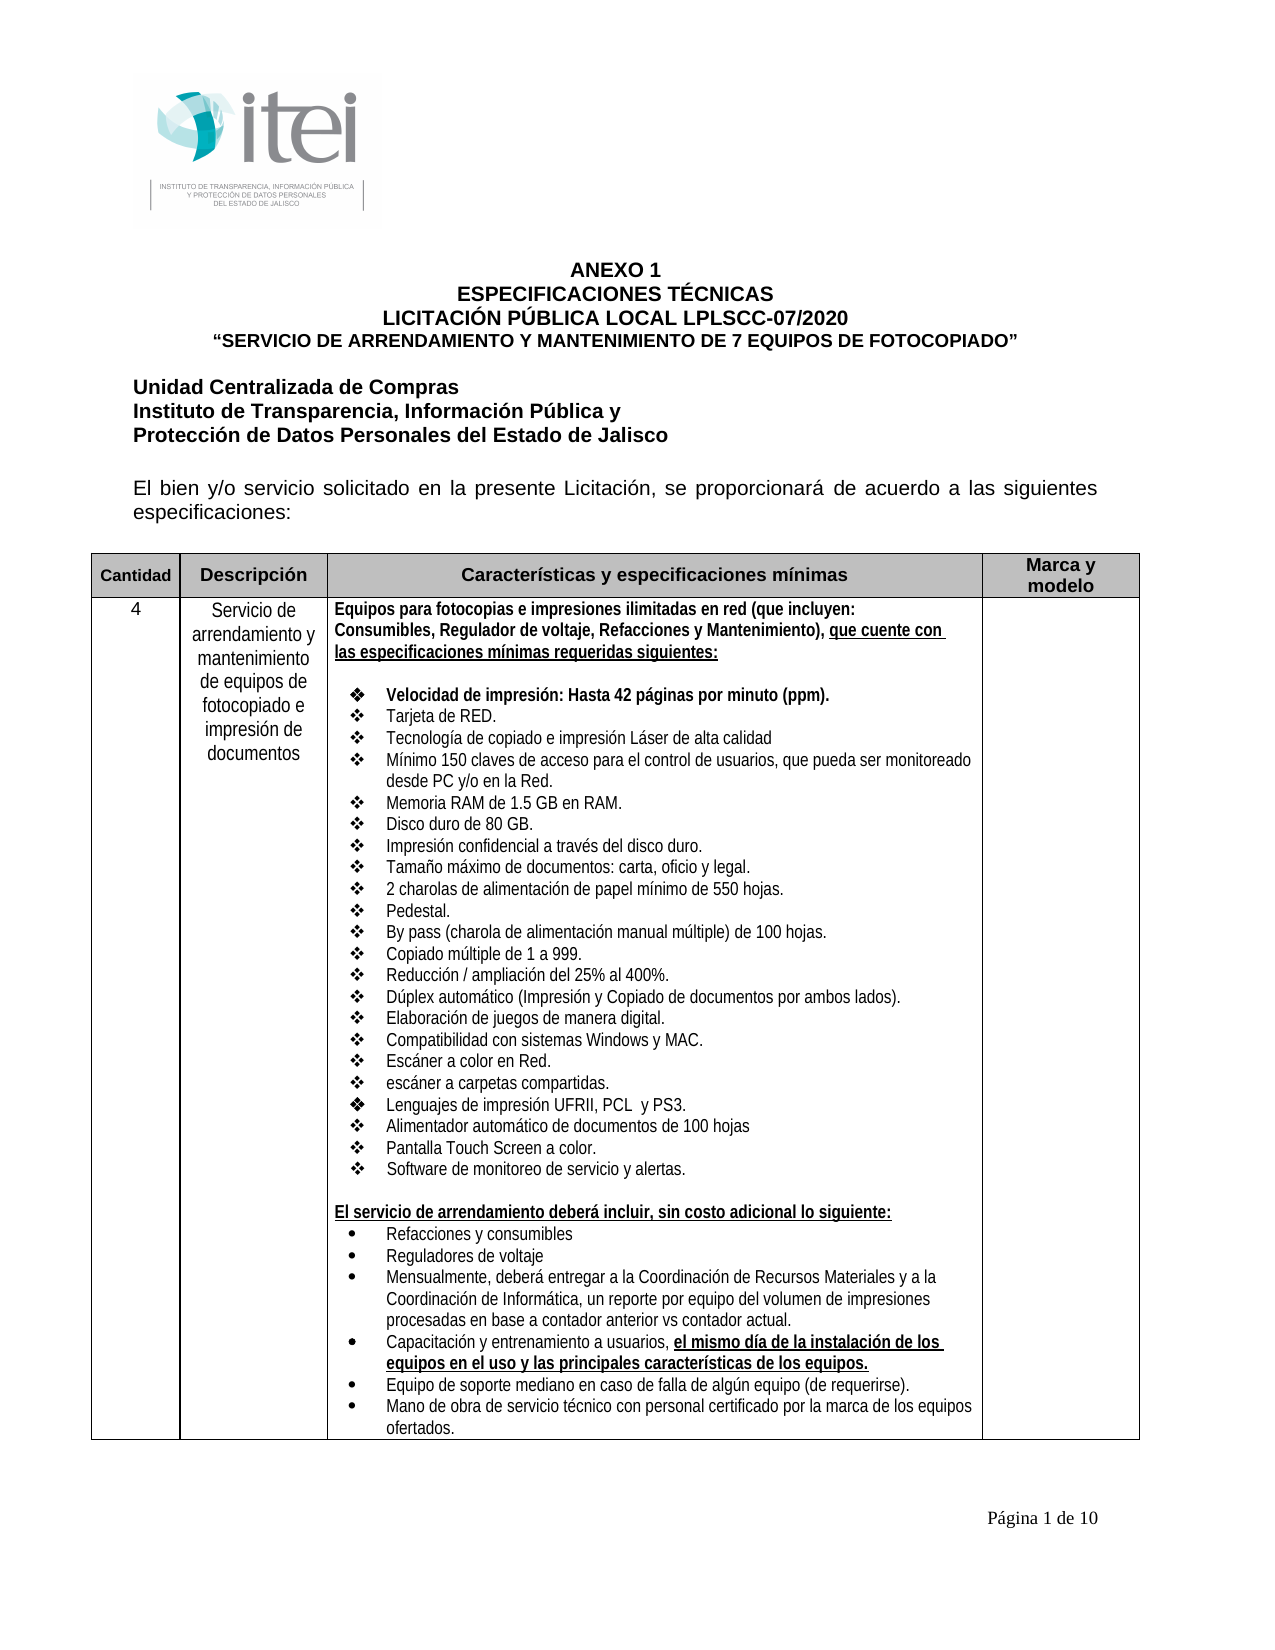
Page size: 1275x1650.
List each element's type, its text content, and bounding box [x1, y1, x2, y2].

table_cell Servicio de arrendamiento y mantenimiento de equipos de fotocopiado e impresión de documentos [181, 598, 327, 1438]
text ESPECIFICACIONES TÉCNICAS [133, 282, 1098, 306]
picture [132, 73, 382, 229]
table_header Características y especificaciones mínimas [328, 554, 982, 597]
text “SERVICIO DE ARRENDAMIENTO Y MANTENIMIENTO DE 7 EQUIPOS DE FOTOCOPIADO” [133, 329, 1098, 351]
text El bien y/o servicio solicitado en la presente Licitación, se proporcionará de acuerdo a las siguientes especificaciones: [133, 476, 1098, 524]
text LICITACIÓN PÚBLICA LOCAL LPLSCC-07/2020 [133, 306, 1098, 329]
text Protección de Datos Personales del Estado de Jalisco [133, 423, 1098, 447]
table_cell [983, 598, 1139, 1438]
text Unidad Centralizada de Compras [133, 375, 1098, 399]
table_header Cantidad [92, 554, 179, 597]
table_header Marca y modelo [983, 554, 1139, 597]
table_header Descripción [181, 554, 327, 597]
table_cell 4 [92, 598, 179, 1438]
text Instituto de Transparencia, Información Pública y [133, 399, 1098, 423]
text ANEXO 1 [133, 258, 1098, 282]
